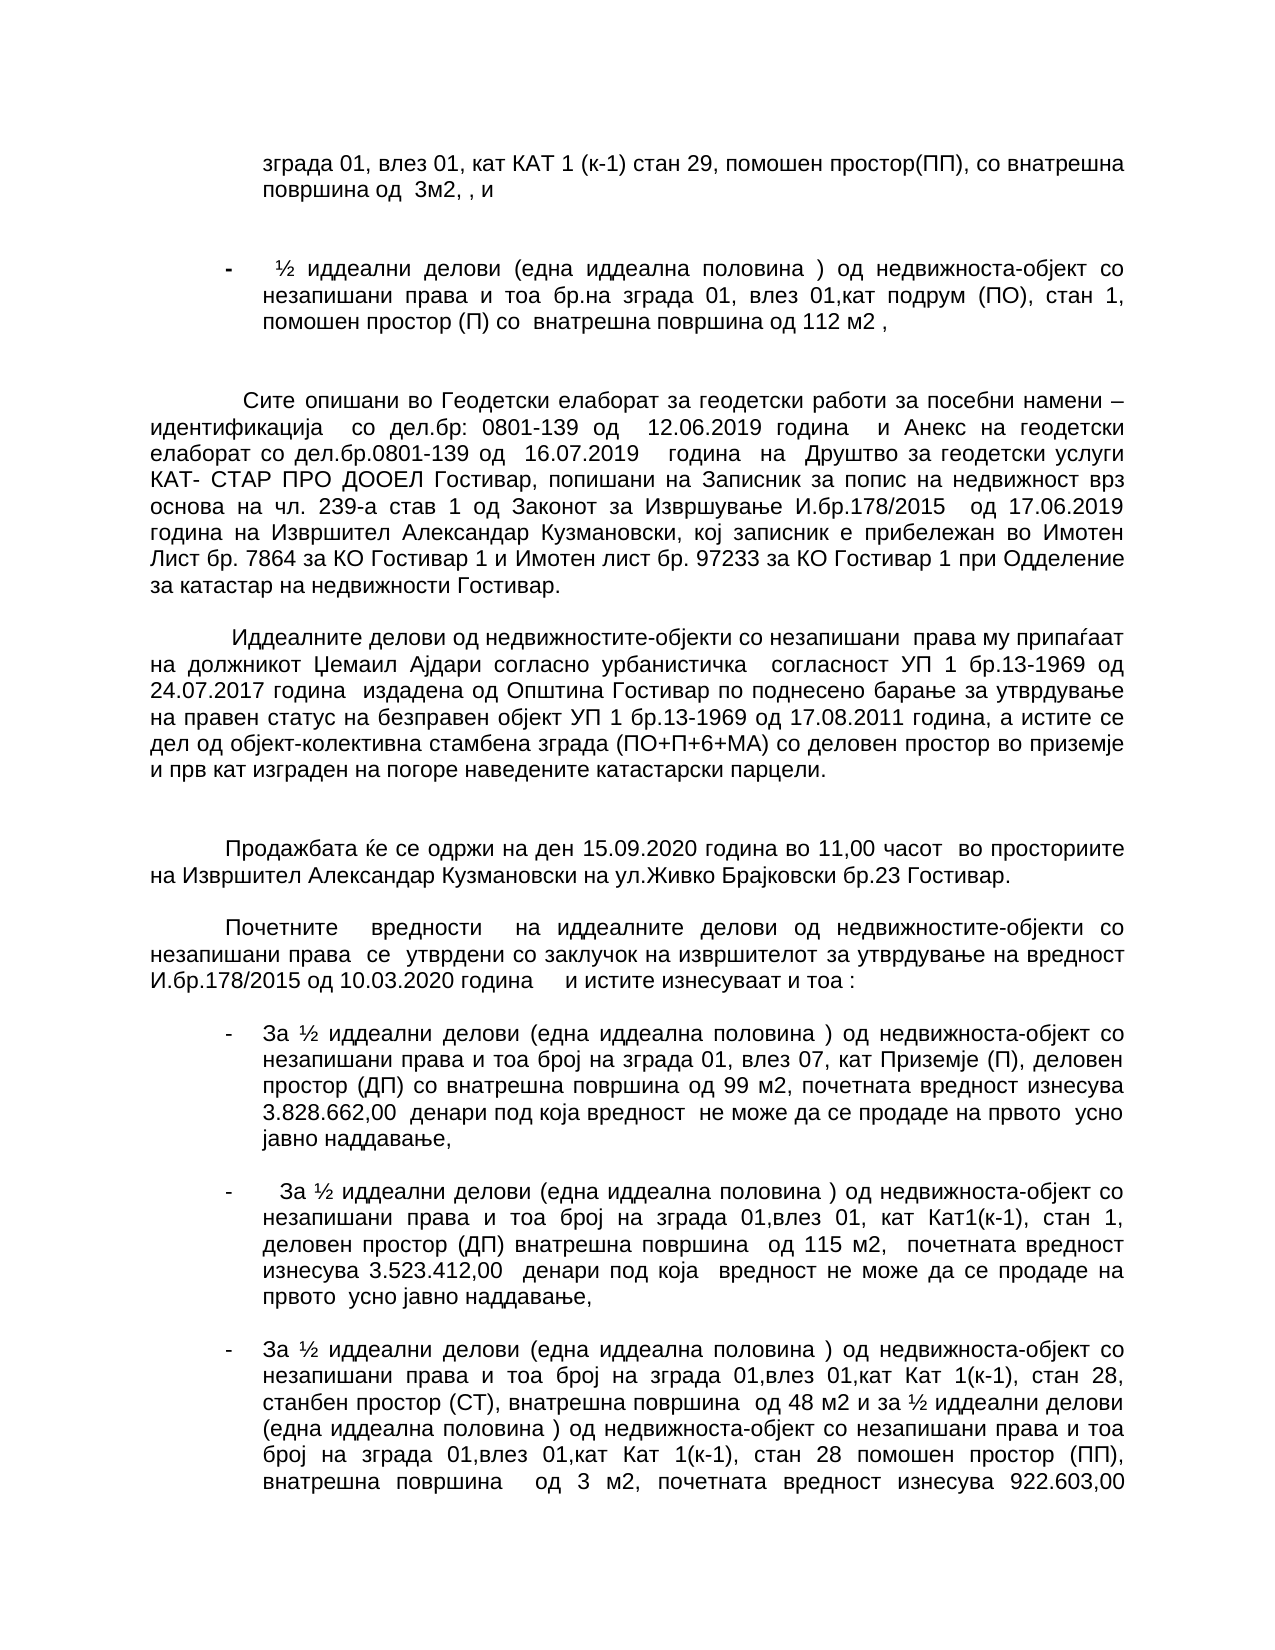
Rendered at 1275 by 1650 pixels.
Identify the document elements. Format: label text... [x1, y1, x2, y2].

text Иддеалните делови од недвижностите-објекти со незапишани права му припаѓаат на должникот Џемаил Ајдари согласно урбанистичка согласност УП 1 бр.13-1969 од 24.07.2017 година издадена од Општина Гостивар по поднесено барање за утврдување на правен статус на безправен објект УП 1 бр.13-1969 од 17.08.2011 година, а истите се дел од објект-колективна стамбена зграда (ПО+П+6+МА) со деловен простор во приземје и прв кат изграден на погоре наведените катастарски парцели. [150, 624, 1125, 782]
text Почетните вредности на иддеалните делови од недвижностите-објекти со незапишани права се утврдени со заклучок на извршителот за утврдување на вредност И.бр.178/2015 од 10.03.2020 година и истите изнесуваат и тоа : [150, 914, 1125, 993]
list За ½ иддеални делови (една иддеална половина ) од недвижноста-објект со незапишани права и тоа број на зграда 01,влез 01, кат Кат1(к-1), стан 1, деловен простор (ДП) внатрешна површина од 115 м2, почетната вредност изнесува 3.523.412,00 денари под која вредност не може да се продаде на првото усно јавно наддавање, [225, 1178, 1125, 1309]
list ½ иддеални делови (една иддеална половина ) од недвижноста-објект со незапишани права и тоа бр.на зграда 01, влез 01,кат подрум (ПО), стан 1, помошен простор (П) со внатрешна површина од 112 м2 , [225, 255, 1125, 334]
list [225, 150, 1125, 203]
text Продажбата ќе се одржи на ден 15.09.2020 година во 11,00 часот во просториите на Извршител Александар Кузмановски на ул.Живко Брајковски бр.23 Гостивар. [150, 835, 1125, 888]
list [225, 1336, 1125, 1494]
text Сите опишани во Геодетски елаборат за геодетски работи за посебни намени –идентификација со дел.бр: 0801-139 од 12.06.2019 година и Анекс на геодетски елаборат со дел.бр.0801-139 од 16.07.2019 година на Друштво за геодетски услуги КАТ- СТАР ПРО ДООЕЛ Гостивар, попишани на Записник за попис на недвижност врз основа на чл. 239-а став 1 од Законот за Извршување И.бр.178/2015 од 17.06.2019 година на Извршител Александар Кузмановски, кој записник е прибележан во Имотен Лист бр. 7864 за КО Гостивар 1 и Имотен лист бр. 97233 за КО Гостивар 1 при Одделение за катастар на недвижности Гостивар. [150, 387, 1125, 598]
list За ½ иддеални делови (една иддеална половина ) од недвижноста-објект со незапишани права и тоа број на зграда 01, влез 07, кат Приземје (П), деловен простор (ДП) со внатрешна површина од 99 м2, почетната вредност изнесува 3.828.662,00 денари под која вредност не може да се продаде на првото усно јавно наддавање, [225, 1020, 1125, 1151]
